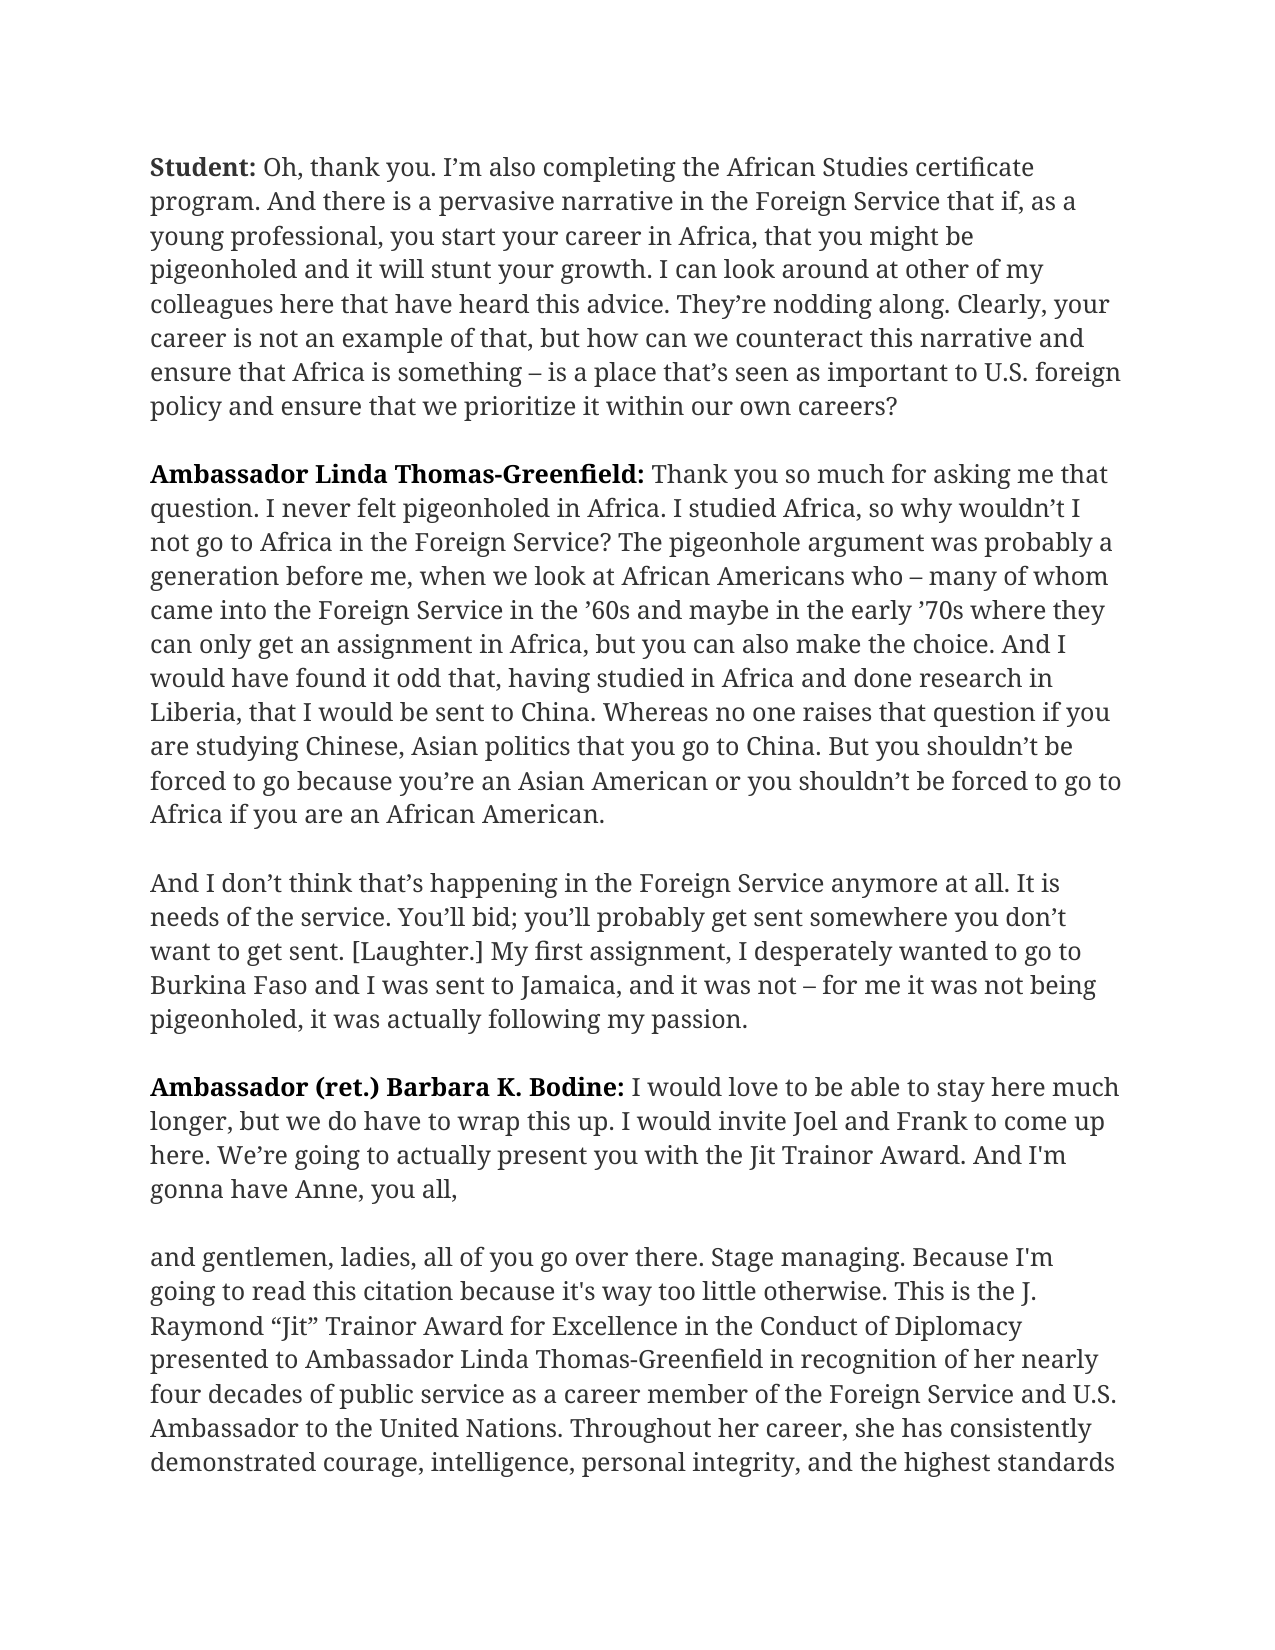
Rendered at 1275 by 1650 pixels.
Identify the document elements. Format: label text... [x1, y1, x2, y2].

text Ambassador Linda Thomas-Greenfield: Thank you so much for asking me that question. I never felt pigeonholed in Africa. I studied Africa, so why wouldn’t I not go to Africa in the Foreign Service? The pigeonhole argument was probably a generation before me, when we look at African Americans who – many of whom came into the Foreign Service in the ’60s and maybe in the early ’70s where they can only get an assignment in Africa, but you can also make the choice. And I would have found it odd that, having studied in Africa and done research in Liberia, that I would be sent to China. Whereas no one raises that question if you are studying Chinese, Asian politics that you go to China. But you shouldn’t be forced to go because you’re an Asian American or you shouldn’t be forced to go to Africa if you are an African American. [150, 457, 1125, 831]
text Ambassador (ret.) Barbara K. Bodine: I would love to be able to stay here much longer, but we do have to wrap this up. I would invite Joel and Frank to come up here. We’re going to actually present you with the Jit Trainor Award. And I'm gonna have Anne, you all, [150, 1070, 1125, 1206]
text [150, 1240, 1125, 1478]
text Student: Oh, thank you. I’m also completing the African Studies certificate program. And there is a pervasive narrative in the Foreign Service that if, as a young professional, you start your career in Africa, that you might be pigeonholed and it will stunt your growth. I can look around at other of my colleagues here that have heard this advice. They’re nodding along. Clearly, your career is not an example of that, but how can we counteract this narrative and ensure that Africa is something – is a place that’s seen as important to U.S. foreign policy and ensure that we prioritize it within our own careers? [150, 150, 1125, 422]
text And I don’t think that’s happening in the Foreign Service anymore at all. It is needs of the service. You’ll bid; you’ll probably get sent somewhere you don’t want to get sent. [Laughter.] My first assignment, I desperately wanted to go to Burkina Faso and I was sent to Jamaica, and it was not – for me it was not being pigeonholed, it was actually following my passion. [150, 865, 1125, 1036]
